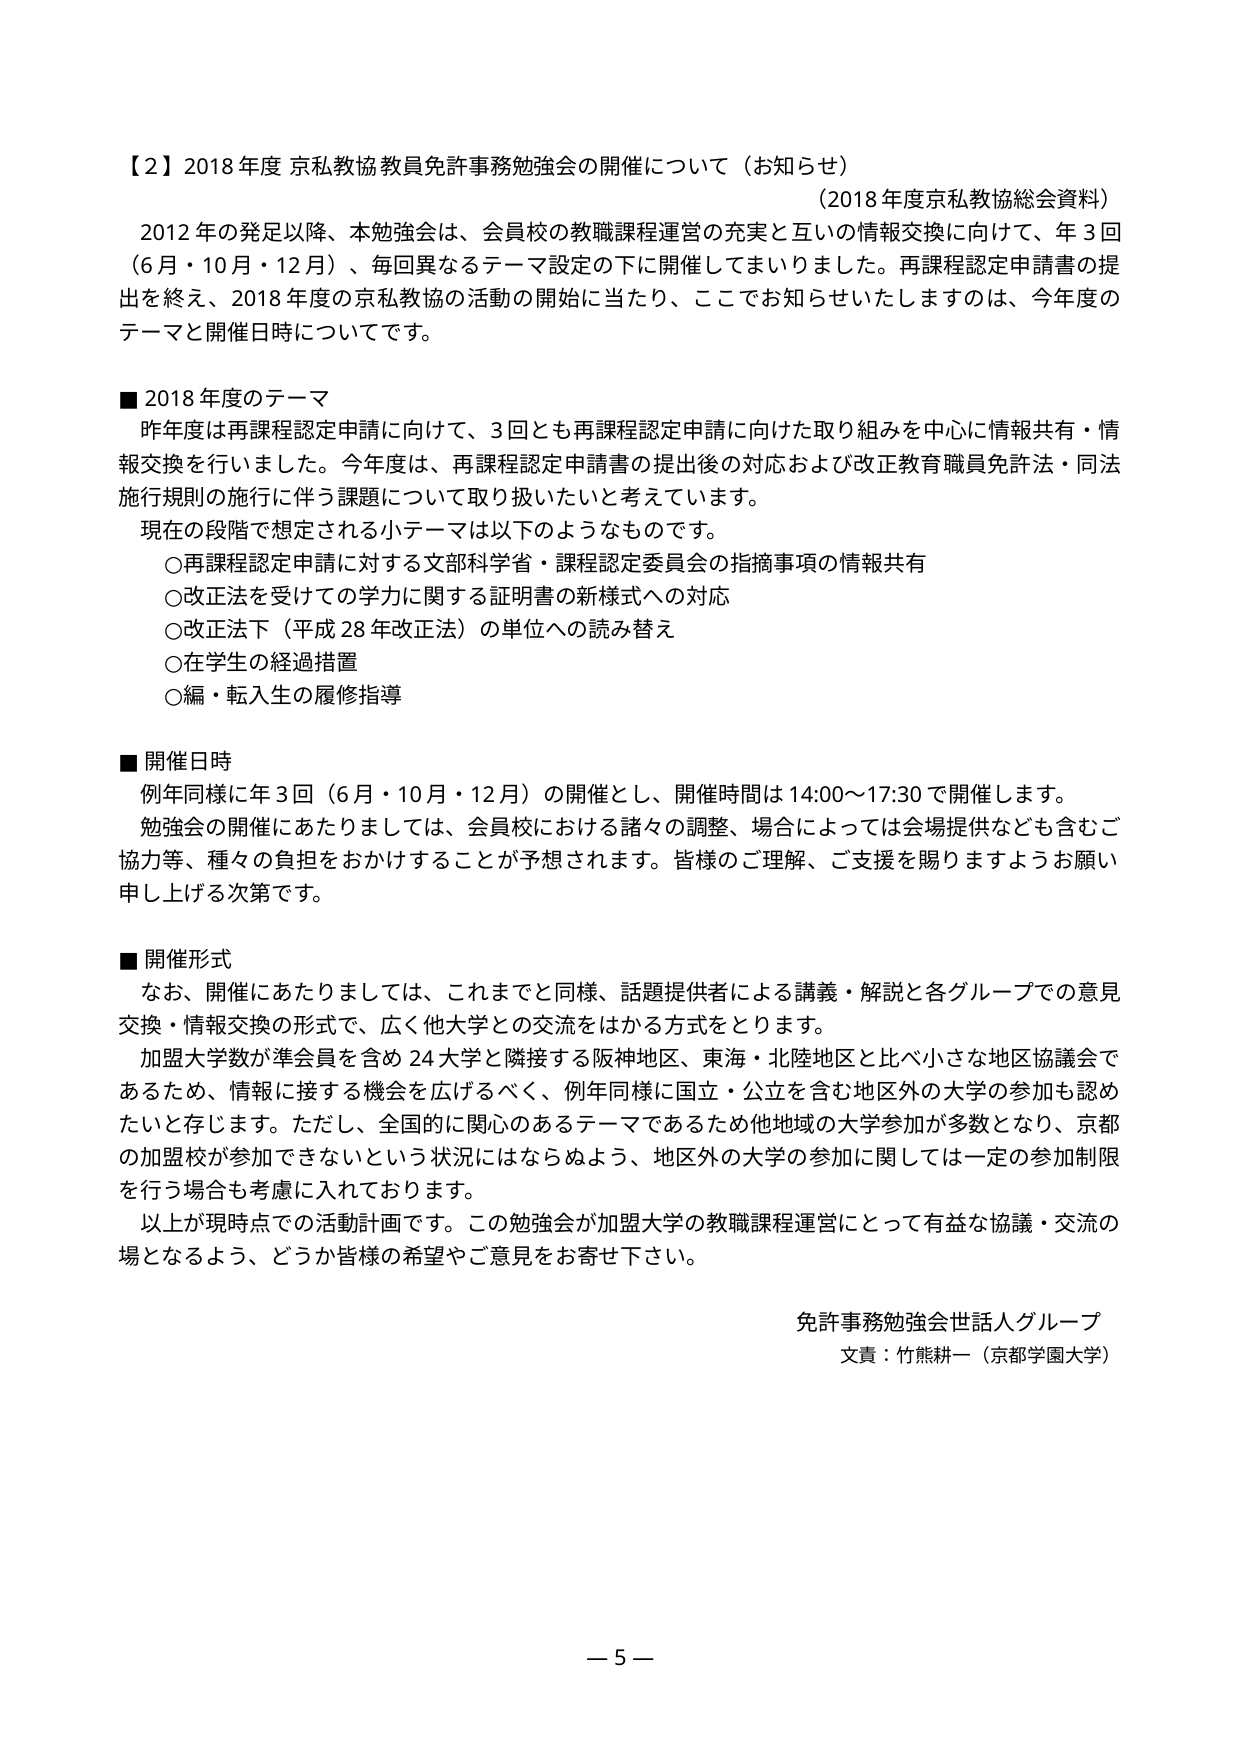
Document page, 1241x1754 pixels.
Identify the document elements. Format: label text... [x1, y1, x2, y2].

text ○改正法下（平成28年改正法）の単位への読み替え [164, 611, 1122, 644]
text 加盟大学数が準会員を含め24大学と隣接する阪神地区、東海・北陸地区と比べ小さな地区協議会であるため、情報に接する機会を広げるべく、例年同様に国立・公立を含む地区外の大学の参加も認めたいと存じます。ただし、全国的に関心のあるテーマであるため他地域の大学参加が多数となり、京都の加盟校が参加できないという状況にはならぬよう、地区外の大学の参加に関しては一定の参加制限を行う場合も考慮に入れております。 [118, 1040, 1122, 1205]
text 勉強会の開催にあたりましては、会員校における諸々の調整、場合によっては会場提供なども含むご協力等、種々の負担をおかけすることが予想されます。皆様のご理解、ご支援を賜りますようお願い申し上げる次第です。 [118, 809, 1122, 908]
text 文責：竹熊耕一（京都学園大学） [118, 1337, 1122, 1371]
text ○改正法を受けての学力に関する証明書の新様式への対応 [164, 578, 1122, 611]
text なお、開催にあたりましては、これまでと同様、話題提供者による講義・解説と各グループでの意見交換・情報交換の形式で、広く他大学との交流をはかる方式をとります。 [118, 974, 1122, 1040]
text 2012年の発足以降、本勉強会は、会員校の教職課程運営の充実と互いの情報交換に向けて、年3回（6月・10月・12月）、毎回異なるテーマ設定の下に開催してまいりました。再課程認定申請書の提出を終え、2018年度の京私教協の活動の開始に当たり、ここでお知らせいたしますのは、今年度のテーマと開催日時についてです。 [118, 215, 1122, 347]
text ○再課程認定申請に対する文部科学省・課程認定委員会の指摘事項の情報共有 [164, 545, 1122, 578]
text ■ 2018年度のテーマ [118, 380, 1122, 413]
text 以上が現時点での活動計画です。この勉強会が加盟大学の教職課程運営にとって有益な協議・交流の場となるよう、どうか皆様の希望やご意見をお寄せ下さい。 [118, 1205, 1122, 1271]
text （2018年度京私教協総会資料） [118, 182, 1122, 215]
text ○在学生の経過措置 [164, 644, 1122, 677]
text 免許事務勉強会世話人グループ [118, 1304, 1122, 1337]
text ■ 開催形式 [118, 941, 1122, 974]
text ■ 開催日時 [118, 743, 1122, 776]
text 昨年度は再課程認定申請に向けて、3回とも再課程認定申請に向けた取り組みを中心に情報共有・情報交換を行いました。今年度は、再課程認定申請書の提出後の対応および改正教育職員免許法・同法施行規則の施行に伴う課題について取り扱いたいと考えています。 [118, 413, 1122, 512]
text 現在の段階で想定される小テーマは以下のようなものです。 [118, 512, 1122, 545]
text 例年同様に年3回（6月・10月・12月）の開催とし、開催時間は14:00～17:30で開催します。 [118, 776, 1122, 809]
text 【２】2018年度 京私教協 教員免許事務勉強会の開催について（お知らせ） [118, 149, 1122, 182]
text ○編・転入生の履修指導 [164, 677, 1122, 710]
